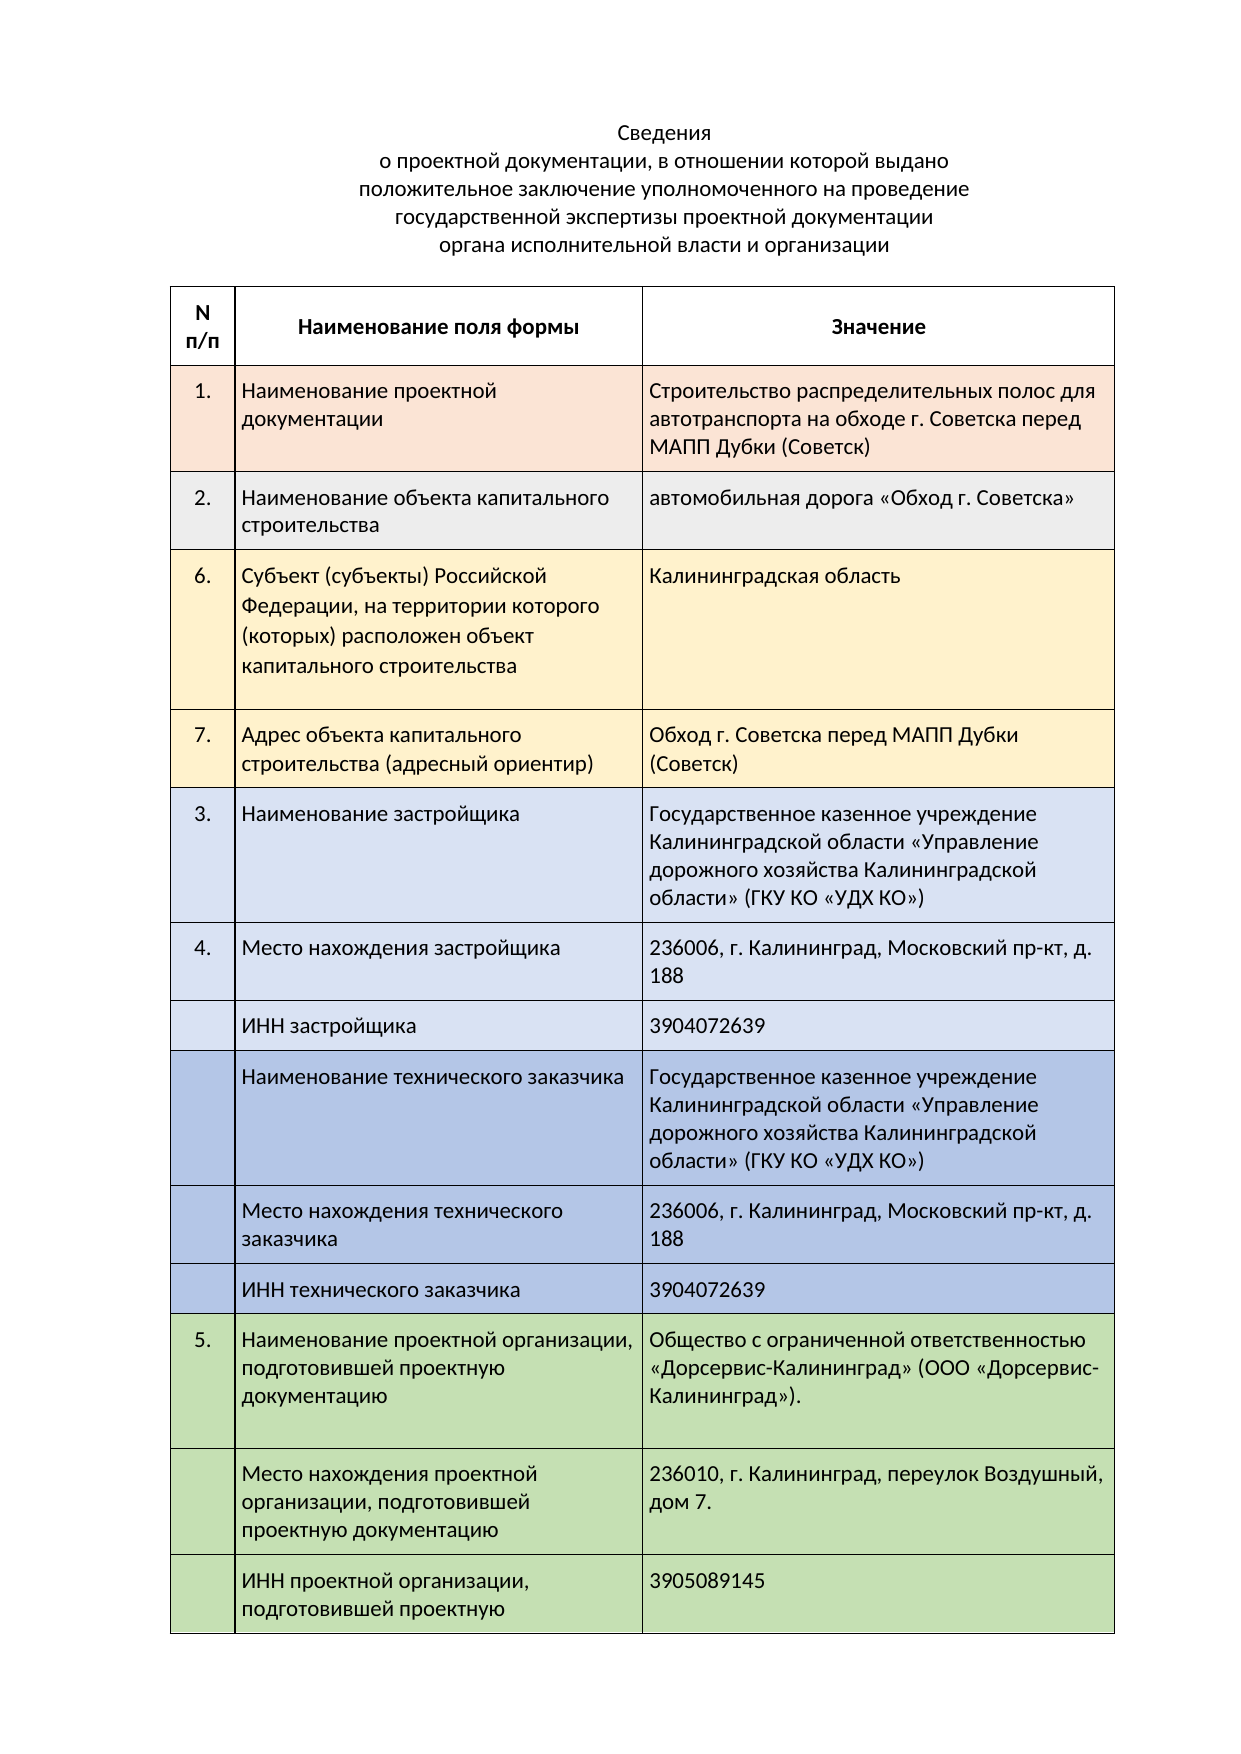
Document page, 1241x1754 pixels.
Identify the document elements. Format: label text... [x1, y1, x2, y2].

table_cell Адрес объекта капитального строительства (адресный ориентир) [236, 710, 642, 787]
table_cell ИНН застройщика [236, 1001, 642, 1050]
table_cell Место нахождения проектной организации, подготовившей проектную документацию [236, 1449, 642, 1554]
table_cell 6. [171, 550, 234, 709]
table_cell автомобильная дорога «Обход г. Советска» [643, 472, 1114, 549]
table_cell 3904072639 [643, 1001, 1114, 1050]
table_cell [171, 1051, 234, 1185]
table_cell Общество с ограниченной ответственностью «Дорсервис-Калининград» (ООО «Дорсервис-Калининград»). [643, 1314, 1114, 1448]
table_cell [171, 1449, 234, 1554]
table_cell 7. [171, 710, 234, 787]
table_cell Строительство распределительных полос для автотранспорта на обходе г. Советска перед МАПП Дубки (Советск) [643, 366, 1114, 471]
text государственной экспертизы проектной документации [177, 202, 1152, 230]
table_cell [171, 1001, 234, 1050]
table_cell 1. [171, 366, 234, 471]
text положительное заключение уполномоченного на проведение [177, 174, 1152, 202]
table_cell 5. [171, 1314, 234, 1448]
table_cell 3904072639 [643, 1264, 1114, 1313]
table_cell 2. [171, 472, 234, 549]
table_header N п/п [171, 287, 234, 364]
table_cell Обход г. Советска перед МАПП Дубки (Советск) [643, 710, 1114, 787]
table_header Значение [643, 287, 1114, 364]
table_cell 236006, г. Калининград, Московский пр-кт, д. 188 [643, 1186, 1114, 1263]
table_cell Наименование застройщика [236, 788, 642, 922]
table_cell 4. [171, 923, 234, 1000]
table_cell 3905089145 [643, 1555, 1114, 1632]
table_cell [171, 1186, 234, 1263]
text органа исполнительной власти и организации [177, 230, 1152, 258]
table_cell 236006, г. Калининград, Московский пр-кт, д. 188 [643, 923, 1114, 1000]
table_cell Наименование объекта капитального строительства [236, 472, 642, 549]
table_cell Калининградская область [643, 550, 1114, 709]
table_cell Наименование проектной организации, подготовившей проектную документацию [236, 1314, 642, 1448]
table_cell Место нахождения технического заказчика [236, 1186, 642, 1263]
table_cell 3. [171, 788, 234, 922]
table_cell Наименование проектной документации [236, 366, 642, 471]
table_cell 236010, г. Калининград, переулок Воздушный, дом 7. [643, 1449, 1114, 1554]
text о проектной документации, в отношении которой выдано [177, 146, 1152, 174]
table_cell ИНН технического заказчика [236, 1264, 642, 1313]
table_cell Государственное казенное учреждение Калининградской области «Управление дорожного хозяйства Калининградской области» (ГКУ КО «УДХ КО») [643, 788, 1114, 922]
table_header Наименование поля формы [236, 287, 642, 364]
table_cell [171, 1555, 234, 1632]
table_cell Субъект (субъекты) Российской Федерации, на территории которого (которых) расположен объект капитального строительства [236, 550, 642, 709]
table_cell Наименование технического заказчика [236, 1051, 642, 1185]
table_cell Место нахождения застройщика [236, 923, 642, 1000]
table_cell [171, 1264, 234, 1313]
table_cell Государственное казенное учреждение Калининградской области «Управление дорожного хозяйства Калининградской области» (ГКУ КО «УДХ КО») [643, 1051, 1114, 1185]
text Сведения [177, 118, 1152, 146]
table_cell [236, 1555, 642, 1632]
